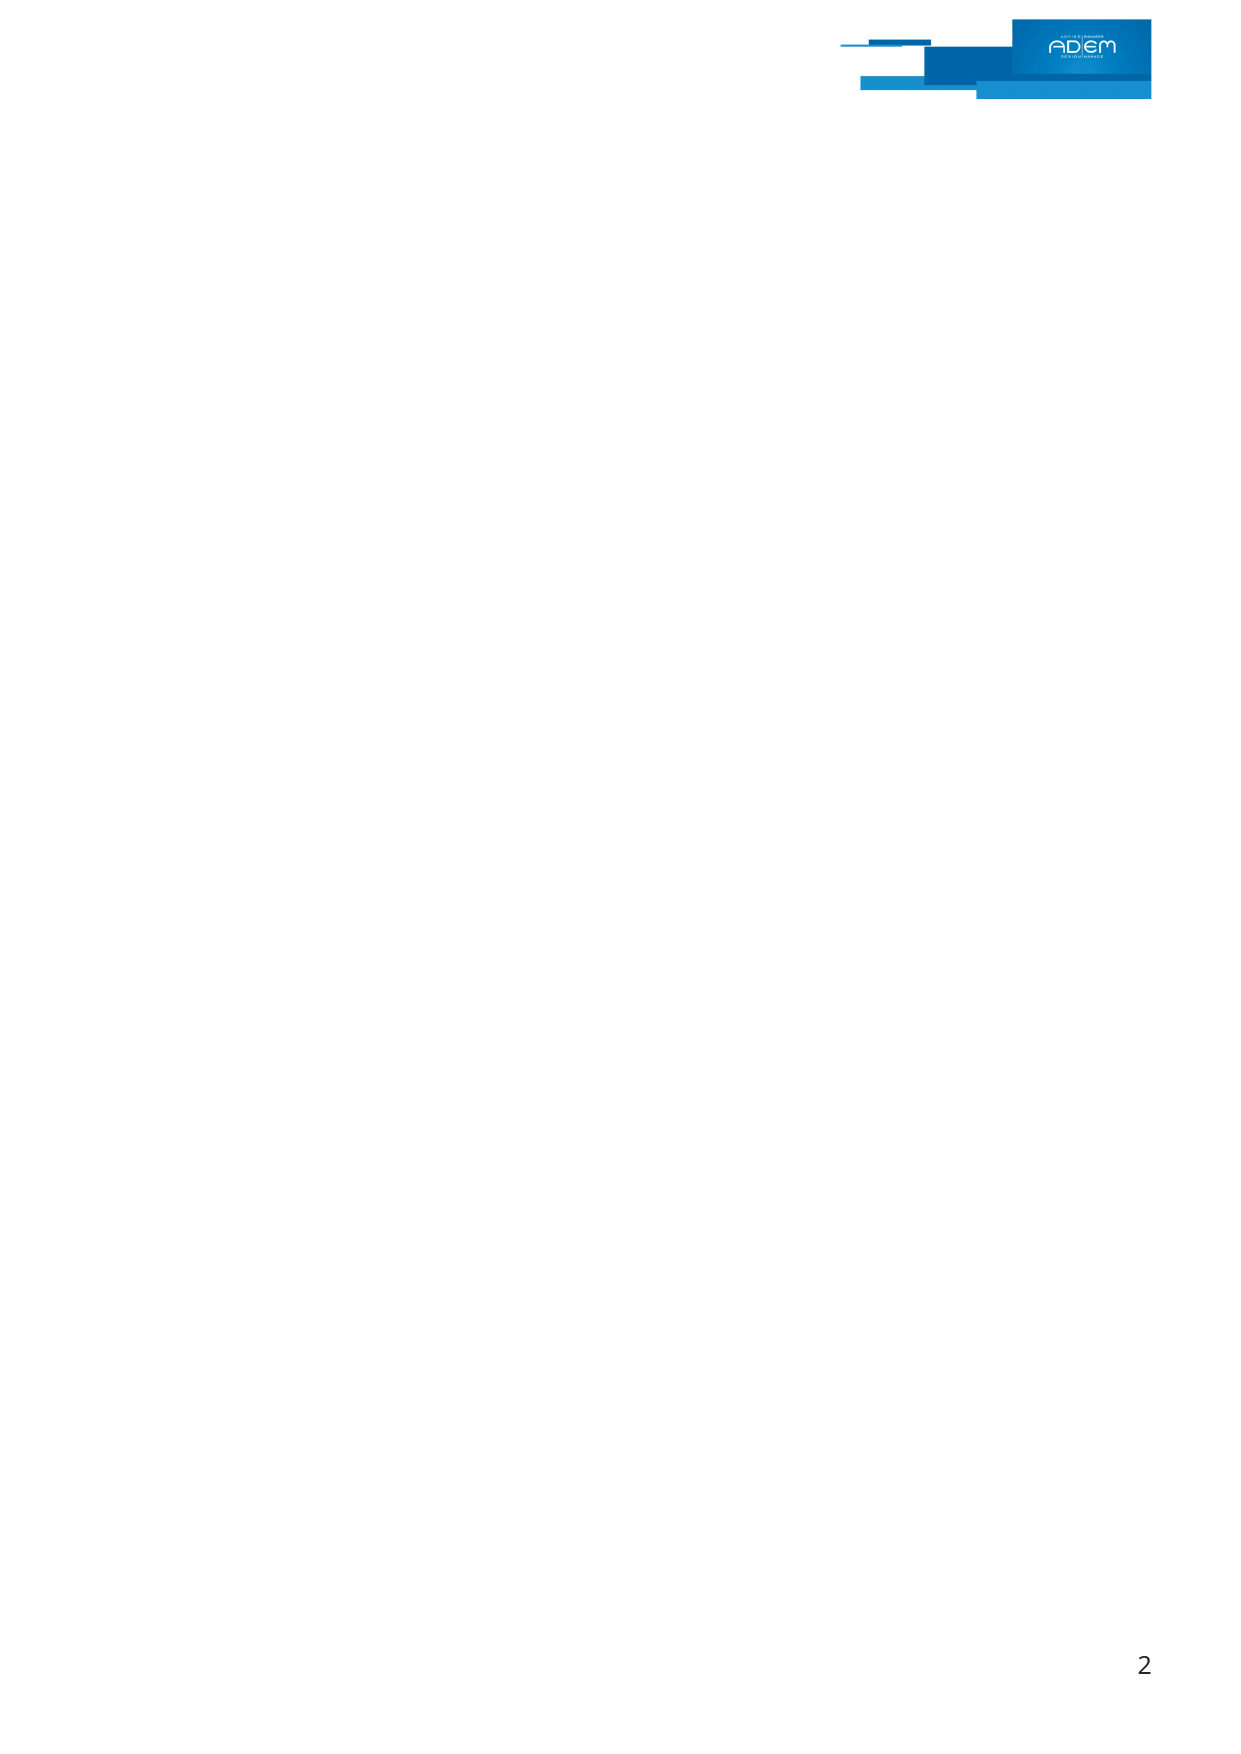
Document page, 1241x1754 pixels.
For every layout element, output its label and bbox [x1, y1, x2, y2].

picture [840, 0, 1152, 99]
